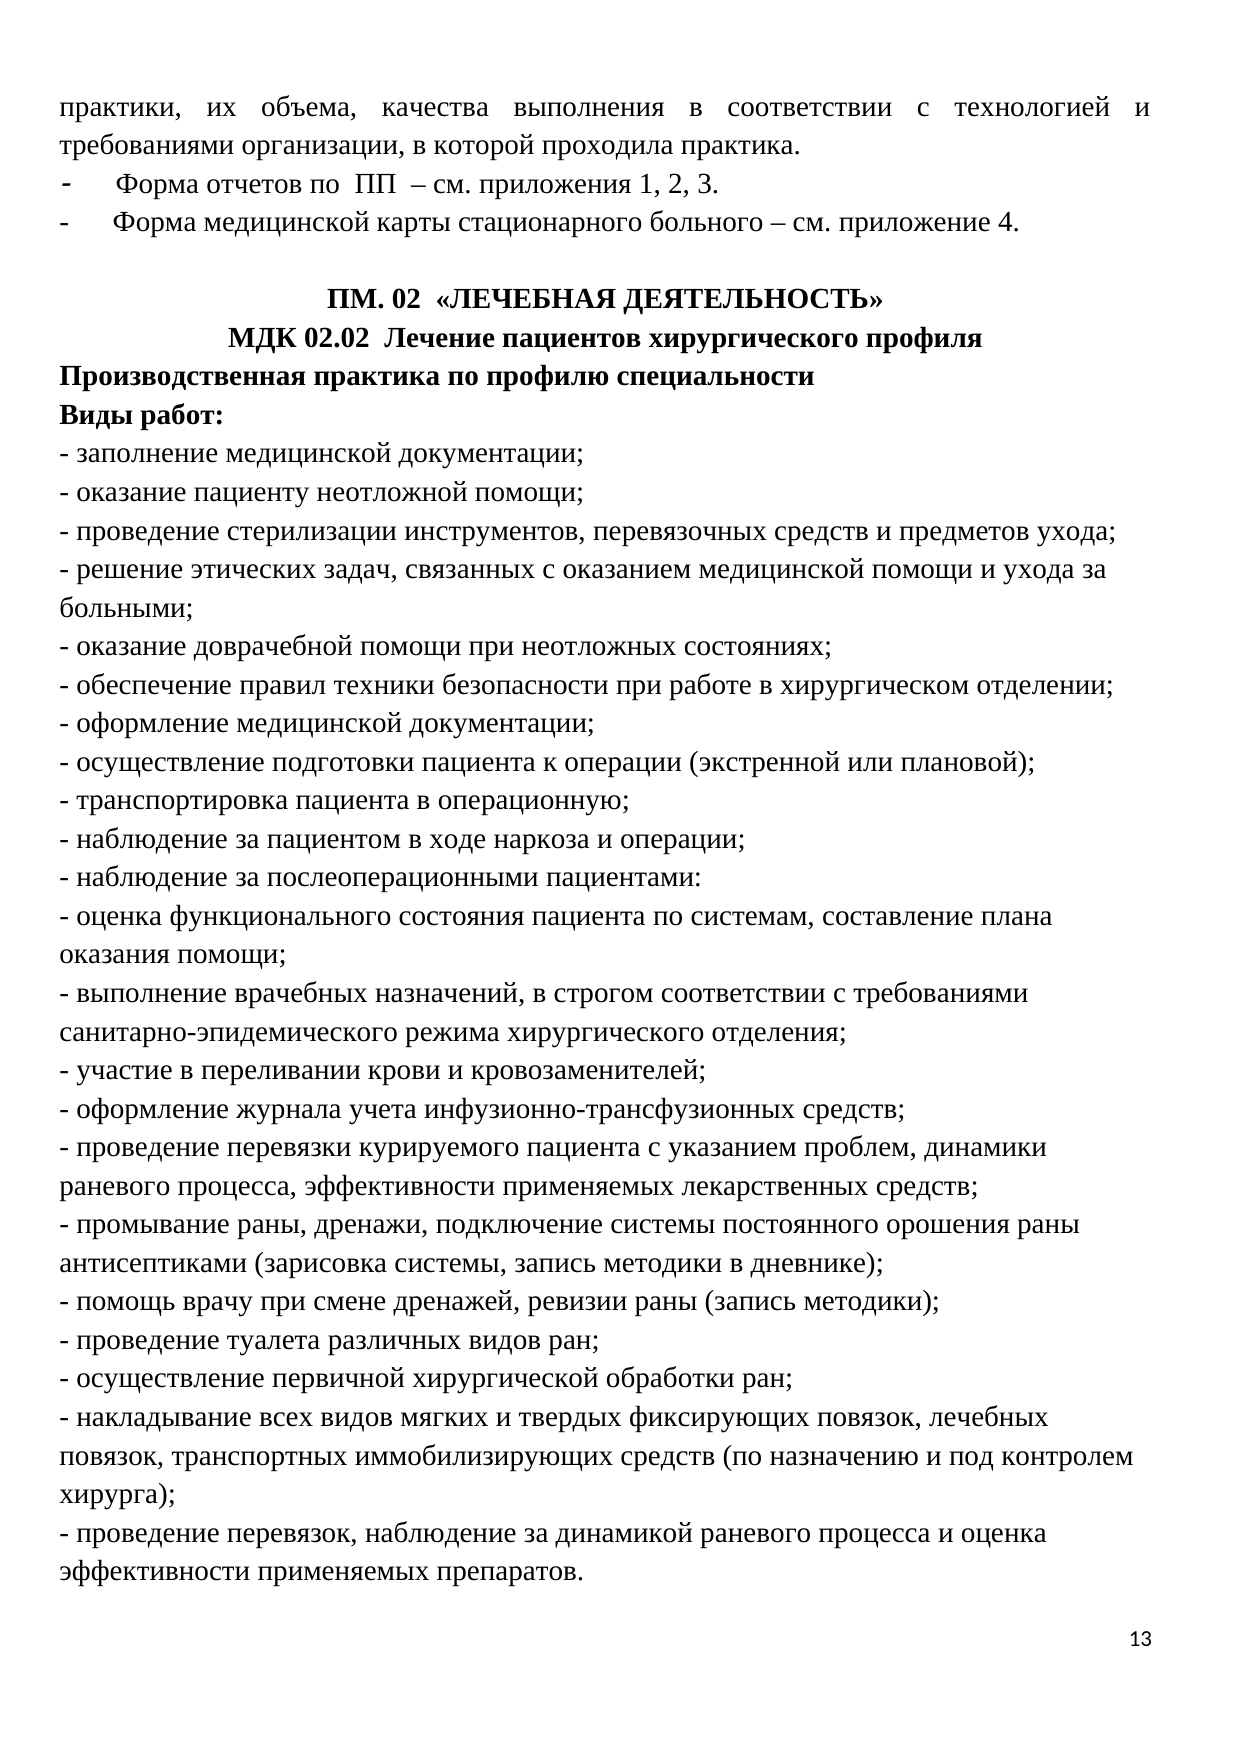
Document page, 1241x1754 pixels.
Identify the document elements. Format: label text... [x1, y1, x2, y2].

text - участие в переливании крови и кровозаменителей; [59, 1052, 1152, 1086]
text Производственная практика по профилю специальности [59, 358, 1152, 392]
text - оценка функционального состояния пациента по системам, составление плана оказания помощи; [59, 898, 1152, 970]
list Форма отчетов по ПП – см. приложения 1, 2, 3. [59, 166, 1152, 199]
text - оформление медицинской документации; [59, 705, 1152, 739]
text ПМ. 02 «ЛЕЧЕБНАЯ ДЕЯТЕЛЬНОСТЬ» [59, 281, 1152, 315]
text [59, 89, 1152, 161]
text - оформление журнала учета инфузионно-трансфузионных средств; [59, 1091, 1152, 1124]
text - проведение перевязки курируемого пациента с указанием проблем, динамики раневого процесса, эффективности применяемых лекарственных средств; [59, 1129, 1152, 1201]
text - осуществление подготовки пациента к операции (экстренной или плановой); [59, 744, 1152, 777]
text - помощь врачу при смене дренажей, ревизии раны (запись методики); [59, 1283, 1152, 1317]
text - решение этических задач, связанных с оказанием медицинской помощи и ухода за больными; [59, 551, 1152, 623]
text Виды работ: [59, 397, 1152, 431]
text - наблюдение за пациентом в ходе наркоза и операции; [59, 821, 1152, 854]
text - промывание раны, дренажи, подключение системы постоянного орошения раны антисептиками (зарисовка системы, запись методики в дневнике); [59, 1206, 1152, 1278]
text - наблюдение за послеоперационными пациентами: [59, 859, 1152, 893]
text - проведение туалета различных видов ран; [59, 1322, 1152, 1356]
text - Форма медицинской карты стационарного больного – см. приложение 4. [59, 204, 1152, 238]
text - проведение стерилизации инструментов, перевязочных средств и предметов ухода; [59, 513, 1152, 546]
text - проведение перевязок, наблюдение за динамикой раневого процесса и оценка эффективности применяемых препаратов. [59, 1515, 1152, 1587]
text - заполнение медицинской документации; [59, 436, 1152, 469]
text - обеспечение правил техники безопасности при работе в хирургическом отделении; [59, 667, 1152, 700]
text - оказание доврачебной помощи при неотложных состояниях; [59, 628, 1152, 662]
text - транспортировка пациента в операционную; [59, 782, 1152, 816]
text - оказание пациенту неотложной помощи; [59, 474, 1152, 508]
text МДК 02.02 Лечение пациентов хирургического профиля [59, 320, 1152, 353]
text - накладывание всех видов мягких и твердых фиксирующих повязок, лечебных повязок, транспортных иммобилизирующих средств (по назначению и под контролем хирурга); [59, 1399, 1152, 1510]
text - осуществление первичной хирургической обработки ран; [59, 1361, 1152, 1394]
text - выполнение врачебных назначений, в строгом соответствии с требованиями санитарно-эпидемического режима хирургического отделения; [59, 975, 1152, 1047]
